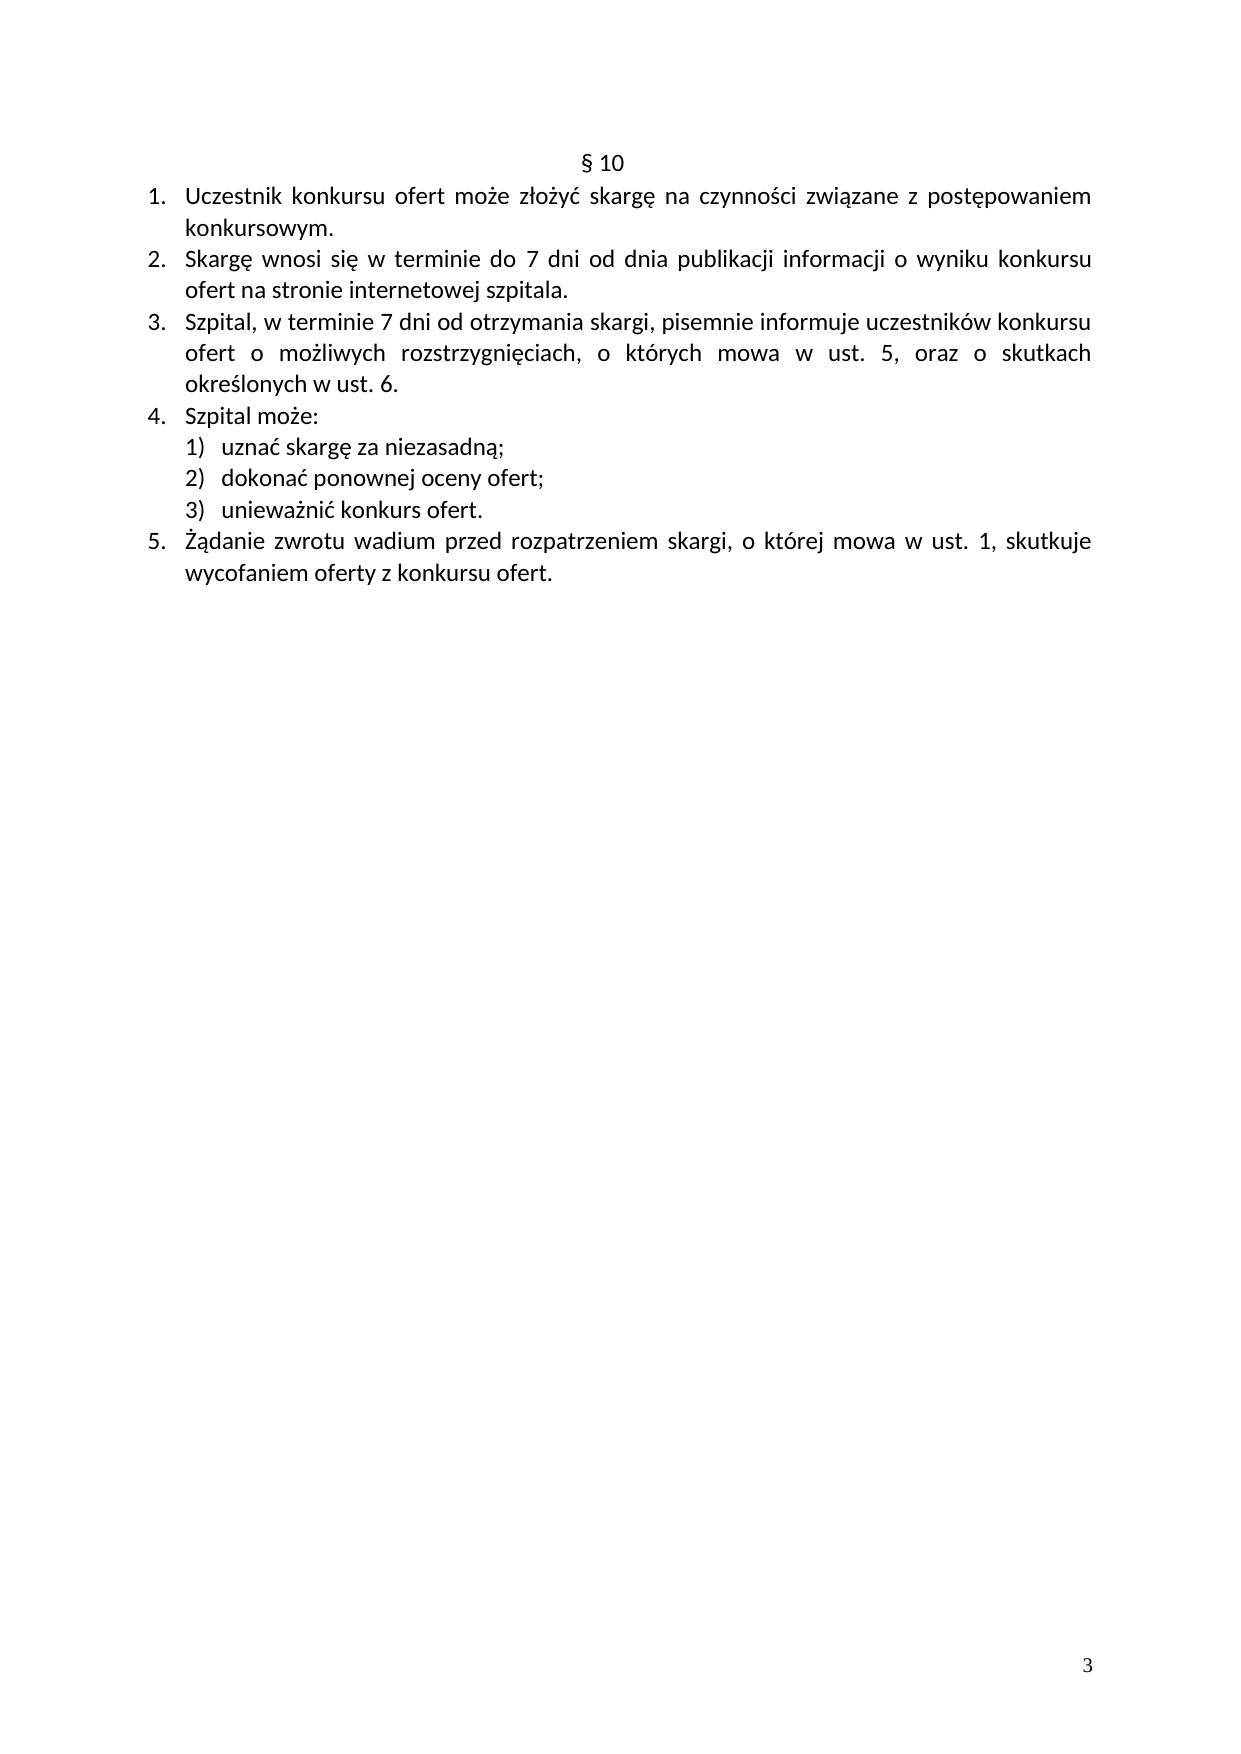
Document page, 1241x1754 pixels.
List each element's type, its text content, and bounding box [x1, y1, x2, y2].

list unieważnić konkurs ofert. [185, 494, 928, 524]
list Skargę wnosi się w terminie do 7 dni od dnia publikacji informacji o wyniku konkursu ofert na stronie internetowej szpitala. [147, 243, 1093, 305]
list uznać skargę za niezasadną; [185, 431, 928, 462]
list Żądanie zwrotu wadium przed rozpatrzeniem skargi, o której mowa w ust. 1, skutkuje wycofaniem oferty z konkursu ofert. [147, 525, 1093, 587]
subtitle § 10 [147, 147, 1093, 178]
list Szpital, w terminie 7 dni od otrzymania skargi, pisemnie informuje uczestników konkursu ofert o możliwych rozstrzygnięciach, o których mowa w ust. 5, oraz o skutkach określonych w ust. 6. [147, 306, 1093, 399]
list dokonać ponownej oceny ofert; [185, 463, 928, 493]
list Szpital może: [147, 400, 1093, 430]
list Uczestnik konkursu ofert może złożyć skargę na czynności związane z postępowaniem konkursowym. [147, 180, 1093, 242]
